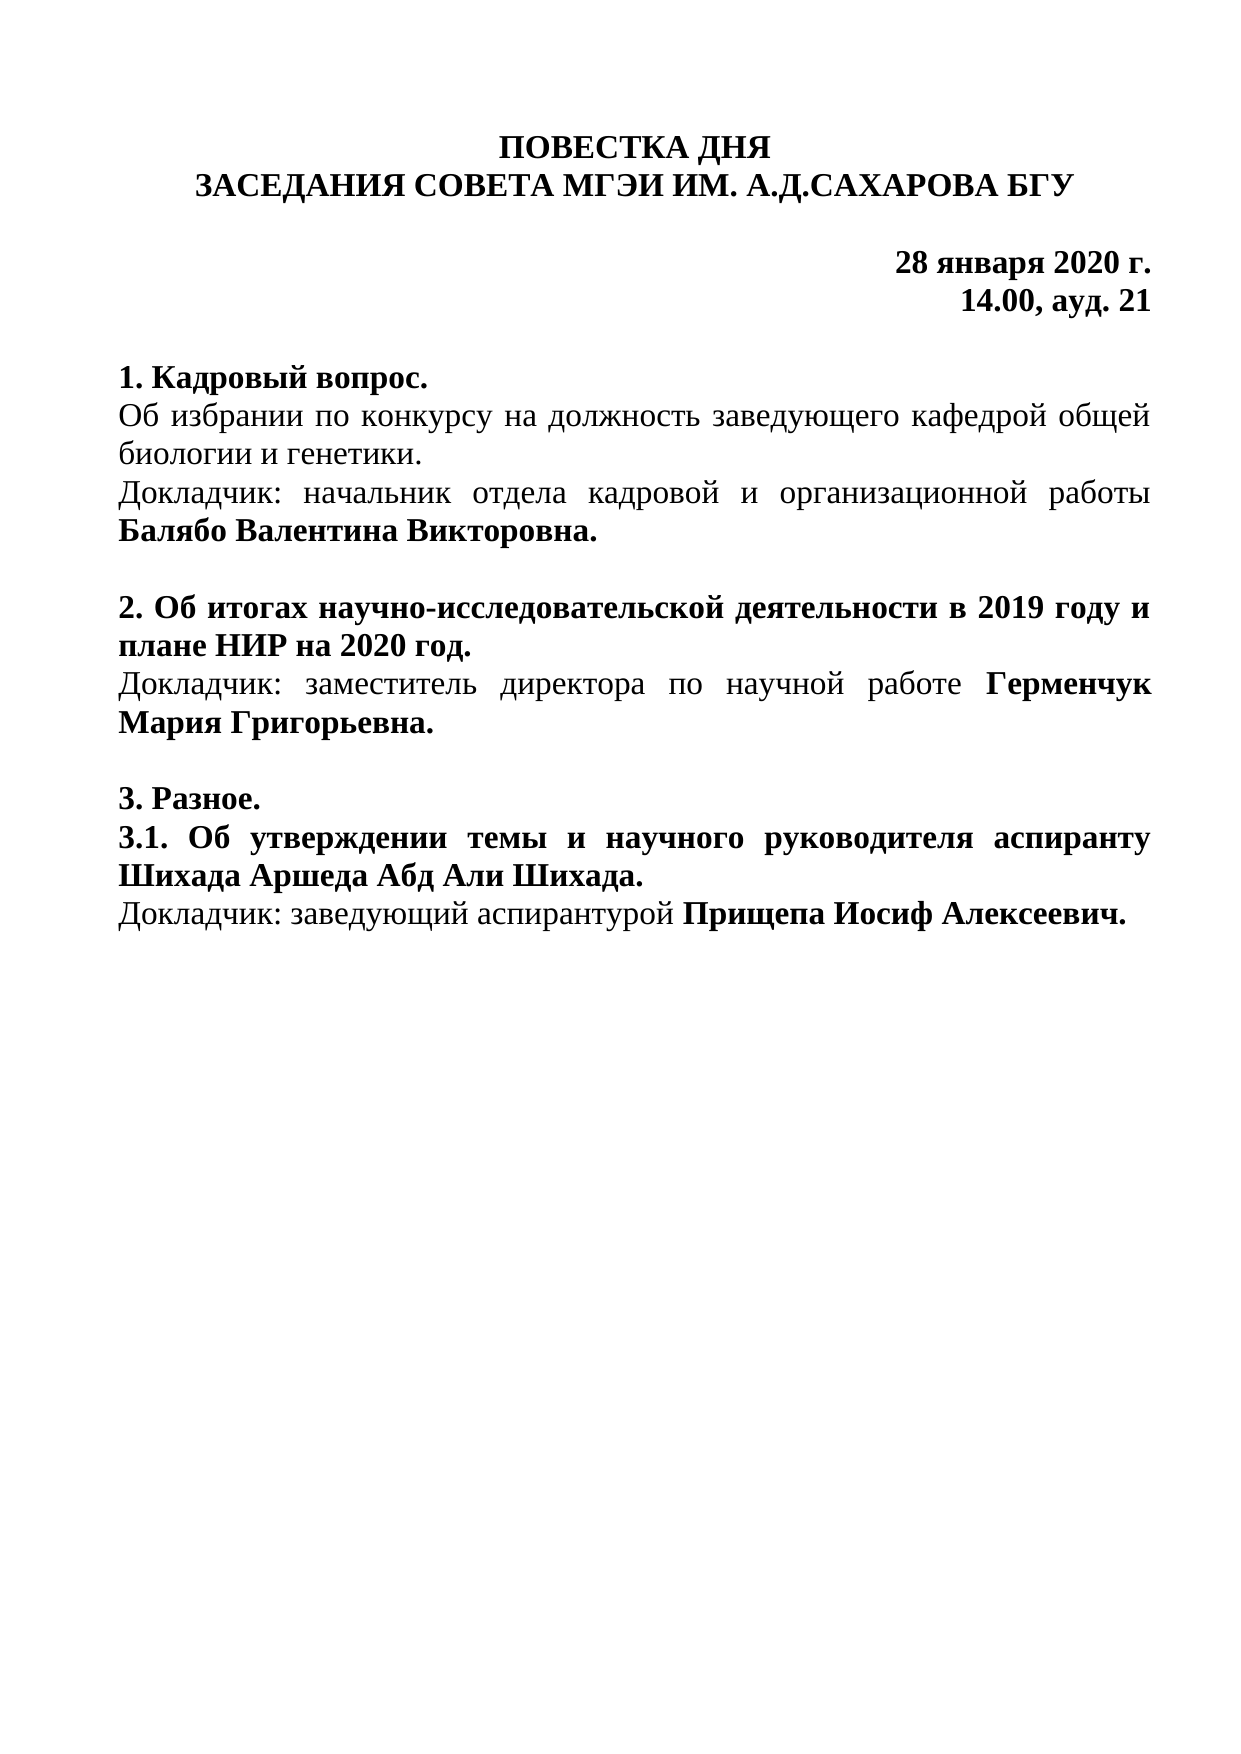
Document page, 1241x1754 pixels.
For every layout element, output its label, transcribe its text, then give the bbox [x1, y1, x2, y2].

text 3.1. Об утверждении темы и научного руководителя аспиранту Шихада Аршеда Абд Али Шихада. [118, 817, 1152, 894]
text ЗАСЕДАНИЯ СОВЕТА МГЭИ ИМ. А.Д.САХАРОВА БГУ [118, 165, 1152, 204]
text Докладчик: заведующий аспирантурой Прищепа Иосиф Алексеевич. [118, 894, 1152, 932]
text Докладчик: заместитель директора по научной работе Герменчук Мария Григорьевна. [118, 664, 1152, 740]
text ПОВЕСТКА ДНЯ [118, 127, 1152, 165]
text 2. Об итогах научно-исследовательской деятельности в 2019 году и плане НИР на 2020 год. [118, 587, 1152, 664]
text 14.00, ауд. 21 [118, 280, 1152, 319]
text 3. Разное. [118, 779, 1152, 817]
text 28 января 2020 г. [118, 242, 1152, 280]
text Докладчик: начальник отдела кадровой и организационной работы Балябо Валентина Викторовна. [118, 472, 1152, 549]
text Об избрании по конкурсу на должность заведующего кафедрой общей биологии и генетики. [118, 395, 1152, 472]
text 1. Кадровый вопрос. [118, 357, 1152, 395]
